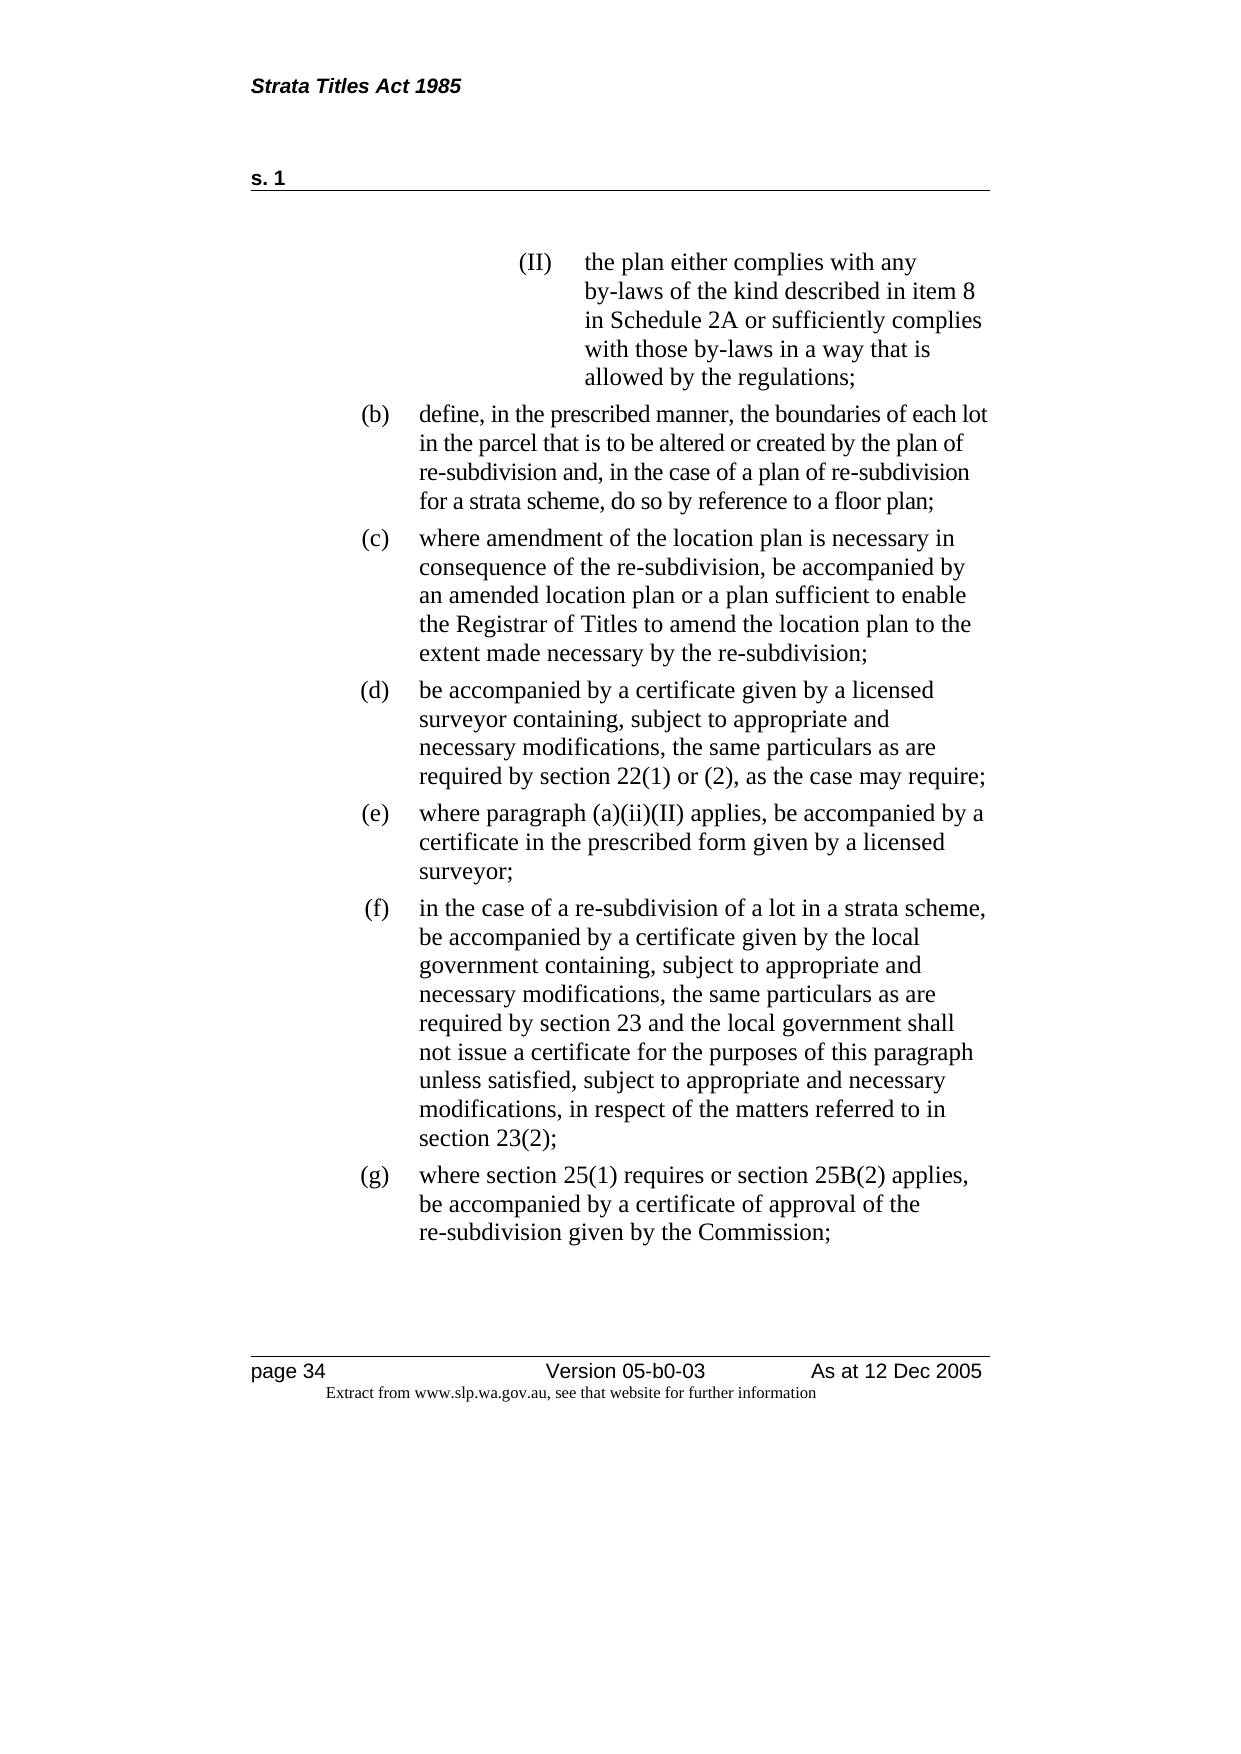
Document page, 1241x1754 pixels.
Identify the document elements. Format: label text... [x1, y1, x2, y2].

text (g) where section 25(1) requires or section 25B(2) applies, be accompanied by a certificate of approval of the re-subdivision given by the Commission; [251, 1160, 990, 1246]
text (d) be accompanied by a certificate given by a licensed surveyor containing, subject to appropriate and necessary modifications, the same particulars as are required by section 22(1) or (2), as the case may require; [251, 675, 990, 790]
text (c) where amendment of the location plan is necessary in consequence of the re-subdivision, be accompanied by an amended location plan or a plan sufficient to enable the Registrar of Titles to amend the location plan to the extent made necessary by the re-subdivision; [251, 523, 990, 667]
text (f) in the case of a re-subdivision of a lot in a strata scheme, be accompanied by a certificate given by the local government containing, subject to appropriate and necessary modifications, the same particulars as are required by section 23 and the local government shall not issue a certificate for the purposes of this paragraph unless satisfied, subject to appropriate and necessary modifications, in respect of the matters referred to in section 23(2); [251, 893, 990, 1152]
text (b) define, in the prescribed manner, the boundaries of each lot in the parcel that is to be altered or created by the plan of re-subdivision and, in the case of a plan of re-subdivision for a strata scheme, do so by reference to a floor plan; [251, 399, 990, 514]
text (II) the plan either complies with any by-laws of the kind described in item 8 in Schedule 2A or sufficiently complies with those by-laws in a way that is allowed by the regulations; [251, 247, 990, 391]
text (e) where paragraph (a)(ii)(II) applies, be accompanied by a certificate in the prescribed form given by a licensed surveyor; [251, 798, 990, 884]
